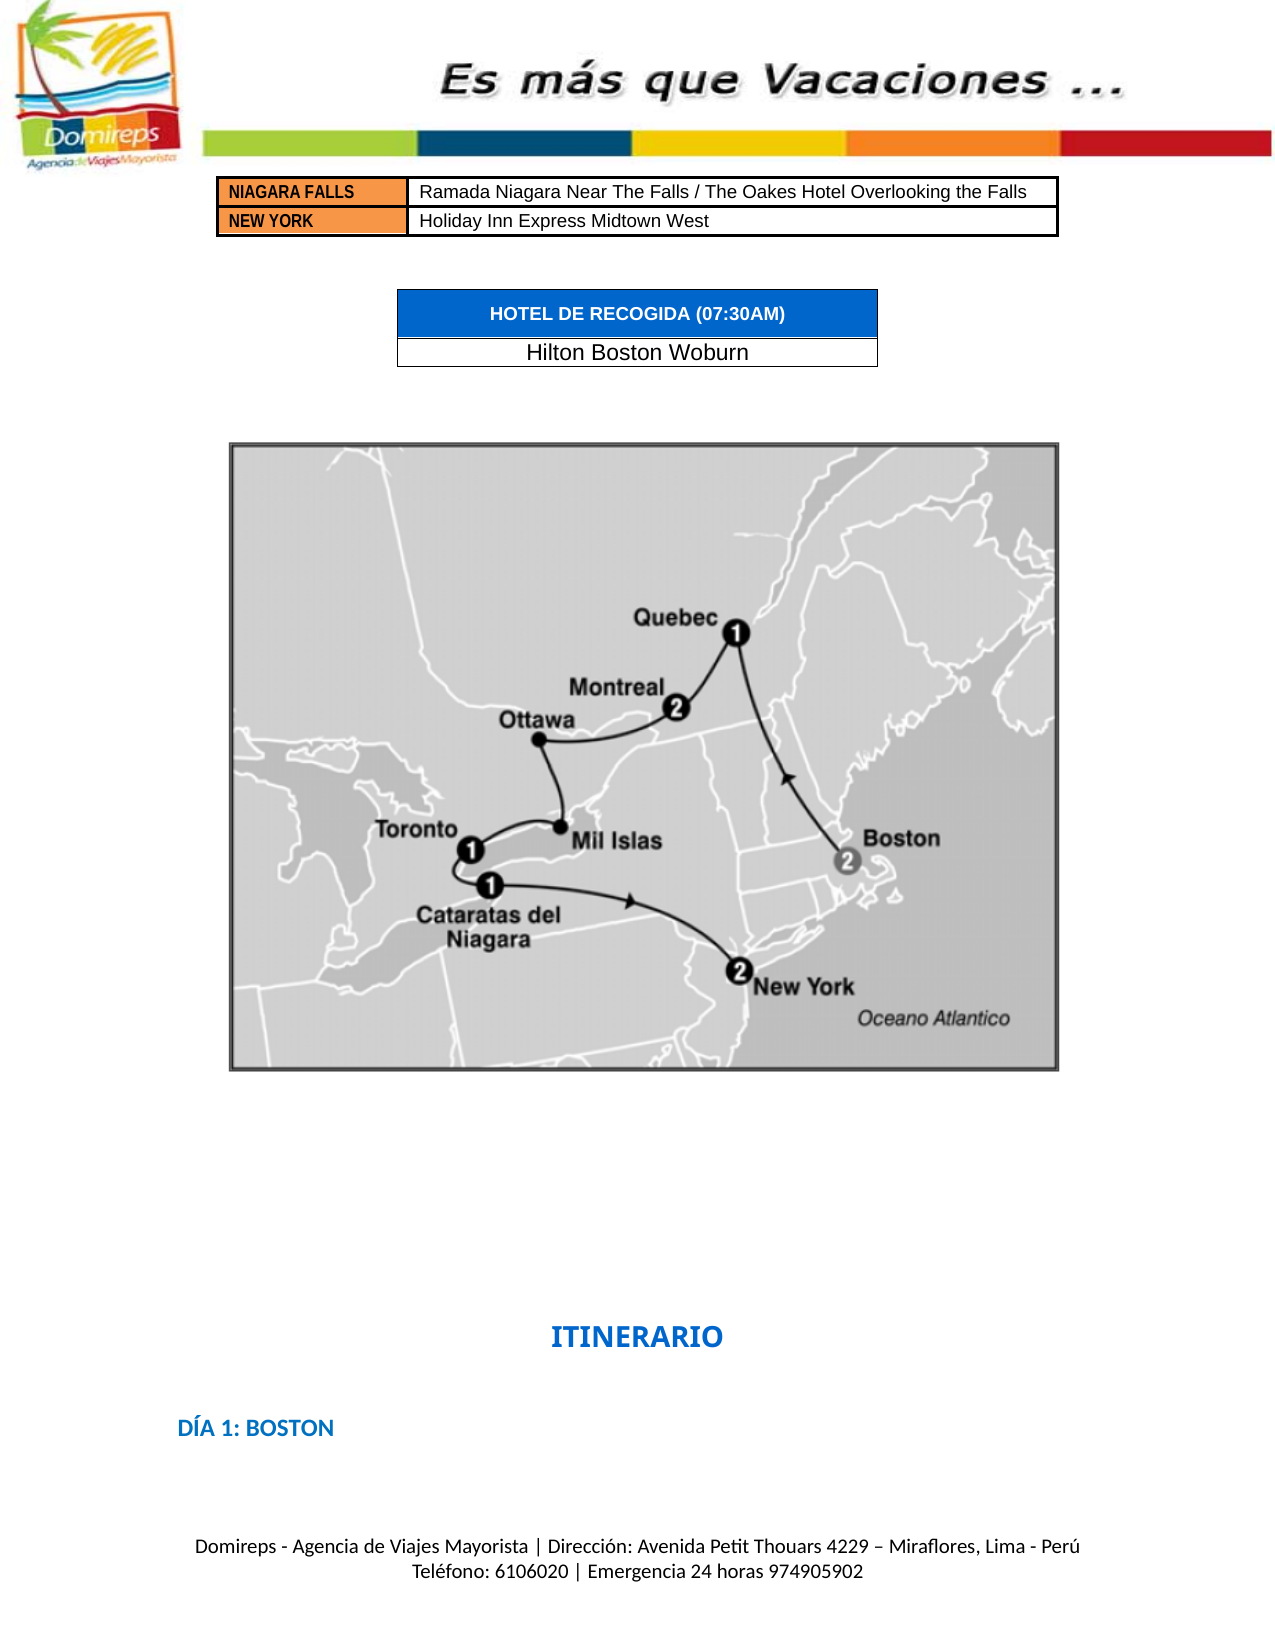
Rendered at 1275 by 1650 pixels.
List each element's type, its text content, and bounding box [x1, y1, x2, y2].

table_header HOTEL DE RECOGIDA (07:30AM) [398, 290, 877, 337]
picture [225, 437, 1069, 1080]
table_cell NEW YORK [219, 208, 406, 233]
table_cell Ramada Niagara Near The Falls / The Oakes Hotel Overlooking the Falls [409, 179, 1056, 205]
table_cell Hilton Boston Woburn [398, 339, 877, 366]
text DÍA 1: BOSTON [177, 1412, 1098, 1443]
table_cell Holiday Inn Express Midtown West [409, 208, 1056, 233]
picture [0, 0, 1275, 177]
text ITINERARIO [177, 1316, 1098, 1356]
table_cell NIAGARA FALLS [219, 179, 406, 205]
